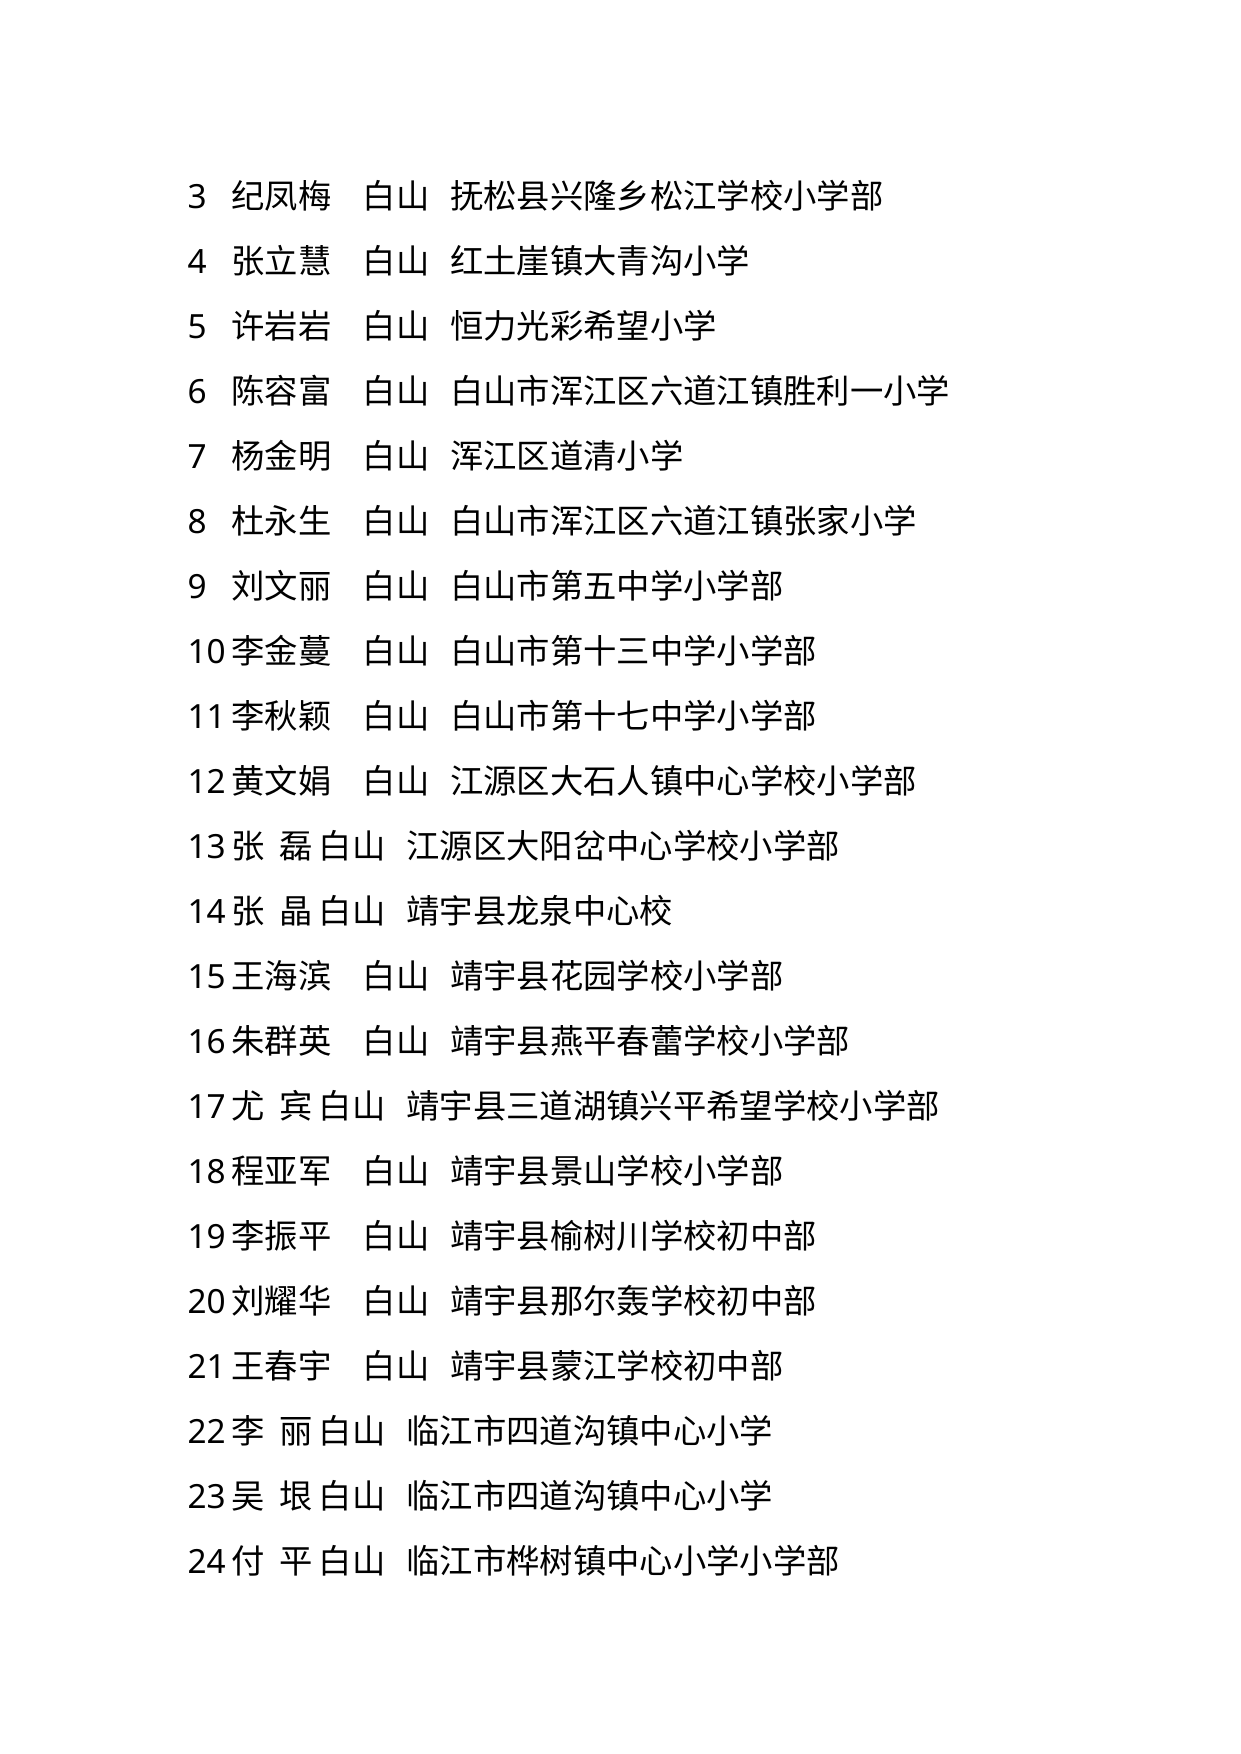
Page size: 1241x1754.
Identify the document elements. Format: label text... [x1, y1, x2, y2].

text 4 张立慧 白山 红土崖镇大青沟小学 [187, 227, 1053, 292]
text 12 黄文娟 白山 江源区大石人镇中心学校小学部 [187, 747, 1053, 812]
text 19 李振平 白山 靖宇县榆树川学校初中部 [187, 1202, 1053, 1267]
text 6 陈容富 白山 白山市浑江区六道江镇胜利一小学 [187, 357, 1053, 422]
text 18 程亚军 白山 靖宇县景山学校小学部 [187, 1137, 1053, 1202]
text 20 刘耀华 白山 靖宇县那尔轰学校初中部 [187, 1267, 1053, 1332]
text 23 吴 垠 白山 临江市四道沟镇中心小学 [187, 1462, 1053, 1527]
text 11 李秋颖 白山 白山市第十七中学小学部 [187, 682, 1053, 747]
text 15 王海滨 白山 靖宇县花园学校小学部 [187, 942, 1053, 1007]
text 7 杨金明 白山 浑江区道清小学 [187, 422, 1053, 487]
text 5 许岩岩 白山 恒力光彩希望小学 [187, 292, 1053, 357]
text 8 杜永生 白山 白山市浑江区六道江镇张家小学 [187, 487, 1053, 552]
text 22 李 丽 白山 临江市四道沟镇中心小学 [187, 1397, 1053, 1462]
text 9 刘文丽 白山 白山市第五中学小学部 [187, 552, 1053, 617]
text 17 尤 宾 白山 靖宇县三道湖镇兴平希望学校小学部 [187, 1072, 1053, 1137]
text 14 张 晶 白山 靖宇县龙泉中心校 [187, 877, 1053, 942]
text 24 付 平 白山 临江市桦树镇中心小学小学部 [187, 1527, 1053, 1592]
text 10 李金蔓 白山 白山市第十三中学小学部 [187, 617, 1053, 682]
text 3 纪凤梅 白山 抚松县兴隆乡松江学校小学部 [187, 162, 1053, 227]
text 16 朱群英 白山 靖宇县燕平春蕾学校小学部 [187, 1007, 1053, 1072]
text 13 张 磊 白山 江源区大阳岔中心学校小学部 [187, 812, 1053, 877]
text 21 王春宇 白山 靖宇县蒙江学校初中部 [187, 1332, 1053, 1397]
